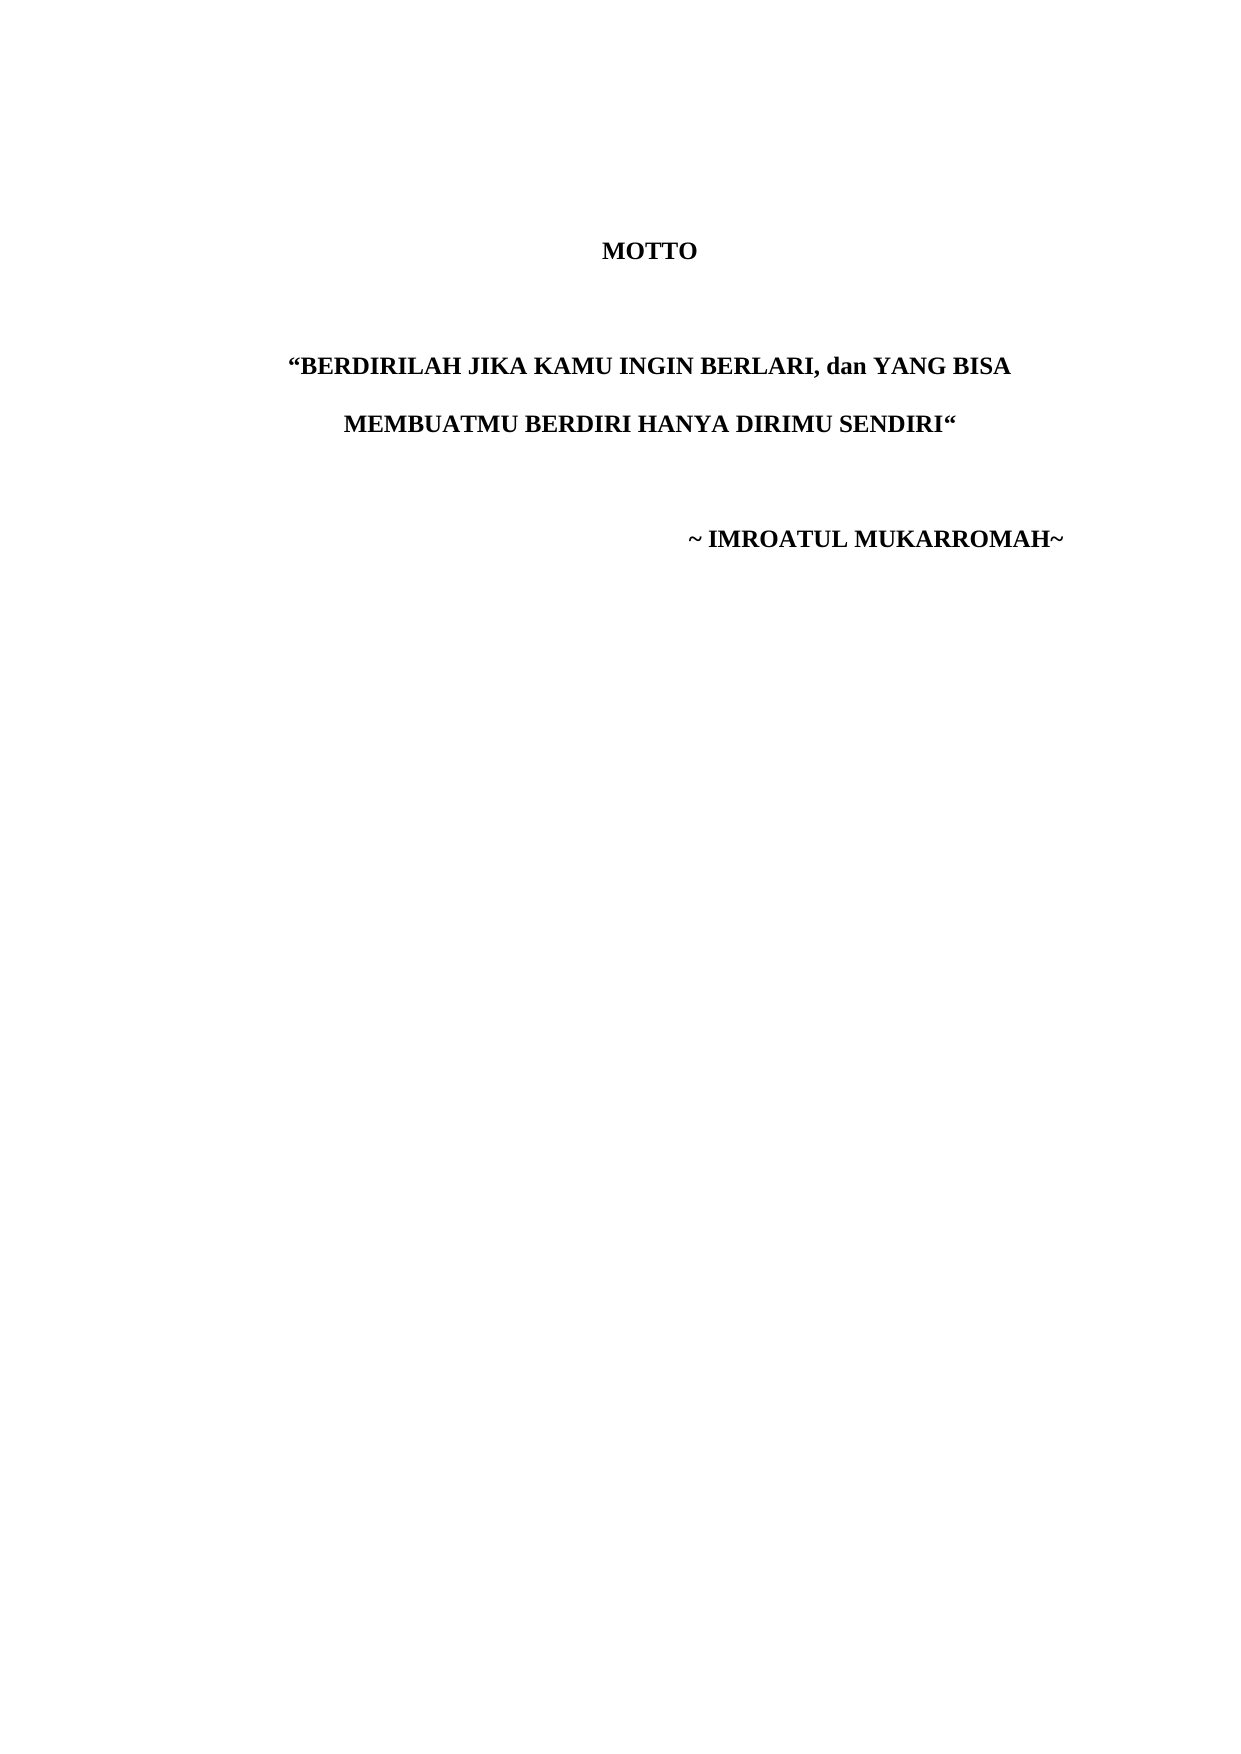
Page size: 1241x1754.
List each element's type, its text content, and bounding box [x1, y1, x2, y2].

text MOTTO [236, 236, 1063, 265]
text ~ IMROATUL MUKARROMAH~ [236, 524, 1063, 552]
text “BERDIRILAH JIKA KAMU INGIN BERLARI, dan YANG BISA MEMBUATMU BERDIRI HANYA DIRIMU SENDIRI“ [236, 351, 1063, 437]
